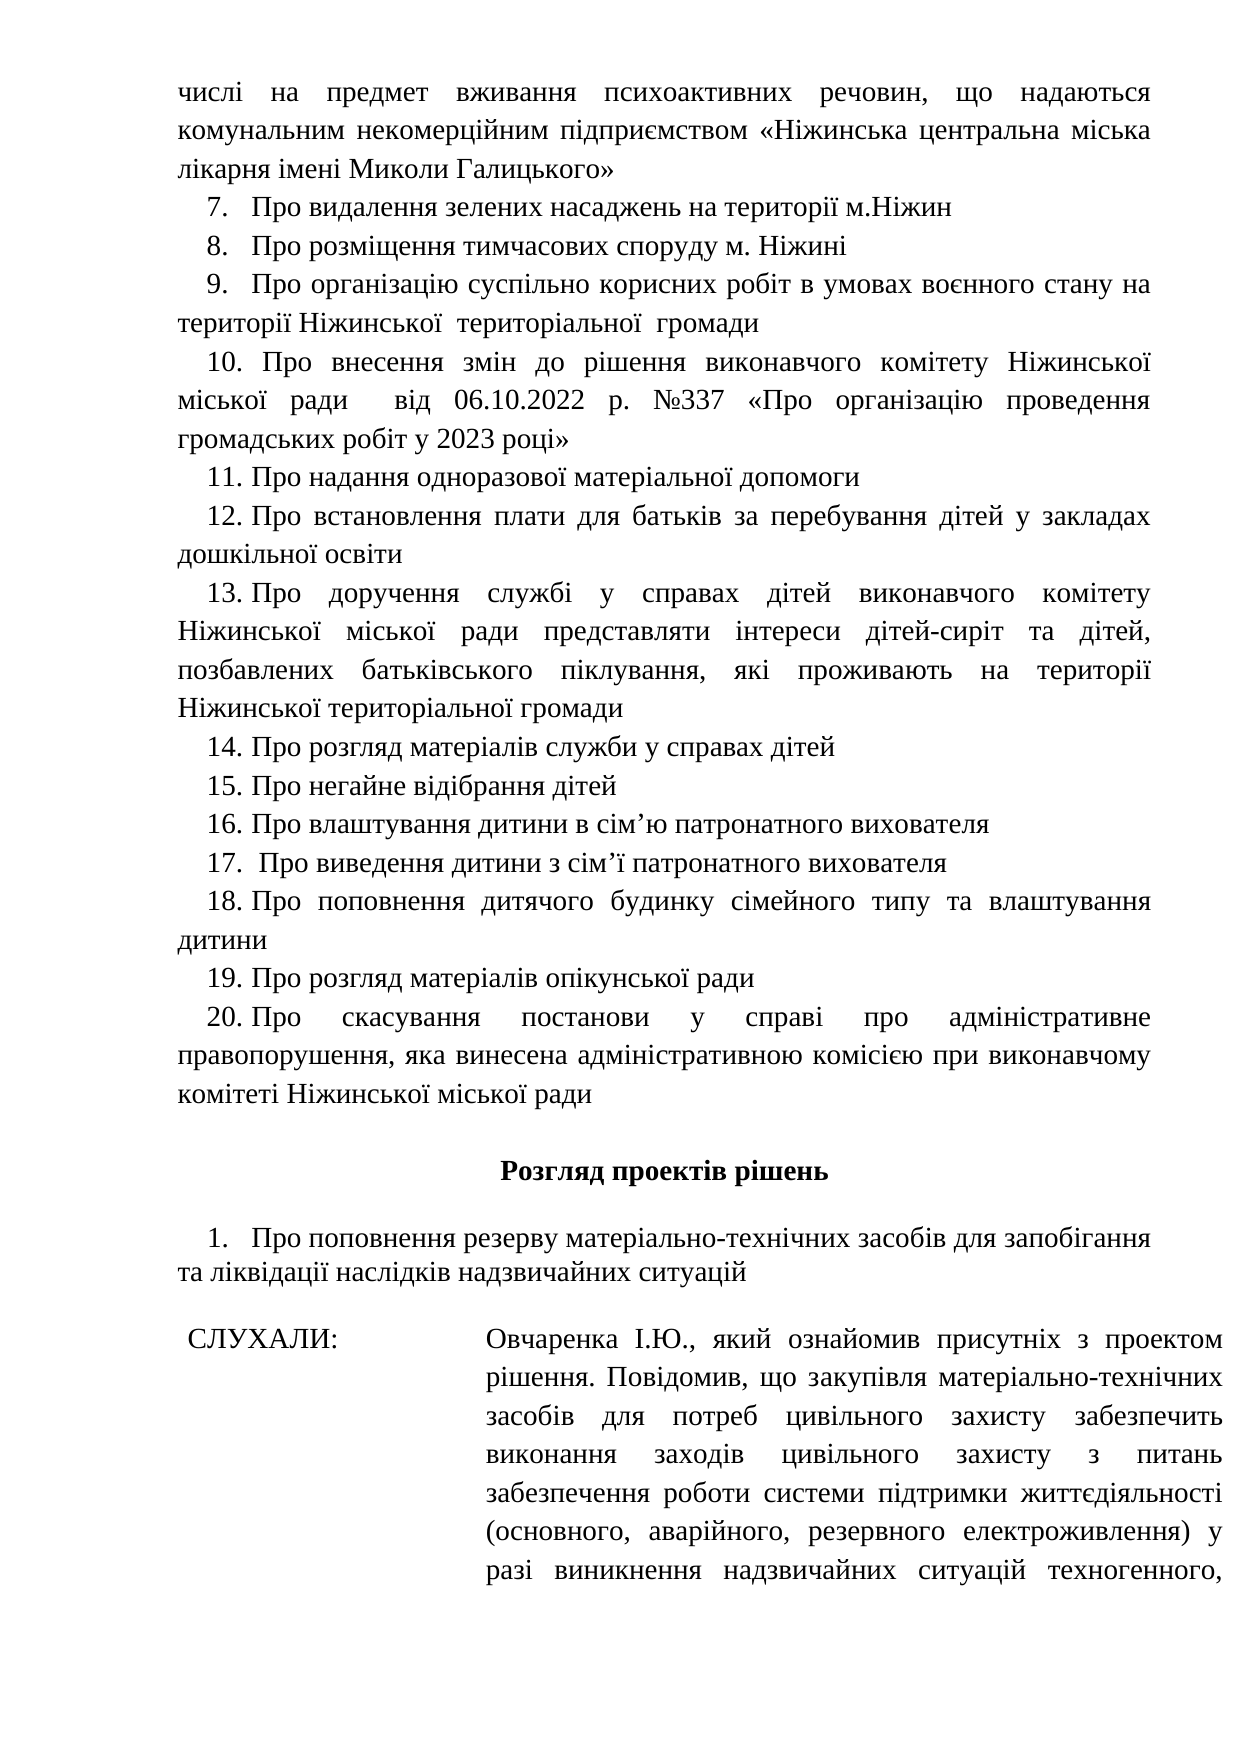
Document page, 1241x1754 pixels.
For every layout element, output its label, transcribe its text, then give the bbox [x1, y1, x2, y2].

text 18. Про поповнення дитячого будинку сімейного типу та влаштування дитини [177, 883, 1152, 955]
text 8. Про розміщення тимчасових споруду м. Ніжині [177, 228, 1152, 262]
text 20. Про скасування постанови у справі про адміністративне правопорушення, яка винесена адміністративною комісією при виконавчому комітеті Ніжинської міської ради [177, 999, 1152, 1109]
text Розгляд проектів рішень [177, 1153, 1152, 1187]
table_header СЛУХАЛИ: [176, 1321, 474, 1586]
text 11. Про надання одноразової матеріальної допомоги [177, 459, 1152, 493]
text 16. Про влаштування дитини в сім’ю патронатного вихователя [177, 806, 1152, 840]
text 13. Про доручення службі у справах дітей виконавчого комітету Ніжинської міської ради представляти інтереси дітей-сиріт та дітей, позбавлених батьківського піклування, які проживають на території Ніжинської територіальної громади [177, 575, 1152, 724]
text 10. Про внесення змін до рішення виконавчого комітету Ніжинської міської ради від 06.10.2022 р. №337 «Про організацію проведення громадських робіт у 2023 році» [177, 344, 1152, 454]
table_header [474, 1321, 1234, 1586]
text 15. Про негайне відібрання дітей [177, 768, 1152, 801]
list Про поповнення резерву матеріально-технічних засобів для запобігання та ліквідації наслідків надзвичайних ситуацій [177, 1220, 1152, 1287]
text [177, 74, 1152, 184]
text 14. Про розгляд матеріалів служби у справах дітей [177, 729, 1152, 763]
text 17. Про виведення дитини з сім’ї патронатного вихователя [177, 845, 1152, 878]
text 12. Про встановлення плати для батьків за перебування дітей у закладах дошкільної освіти [177, 498, 1152, 570]
text 7. Про видалення зелених насаджень на території м.Ніжин [177, 189, 1152, 223]
text 9. Про організацію суспільно корисних робіт в умовах воєнного стану на території Ніжинської територіальної громади [177, 267, 1152, 339]
text 19. Про розгляд матеріалів опікунської ради [177, 960, 1152, 994]
